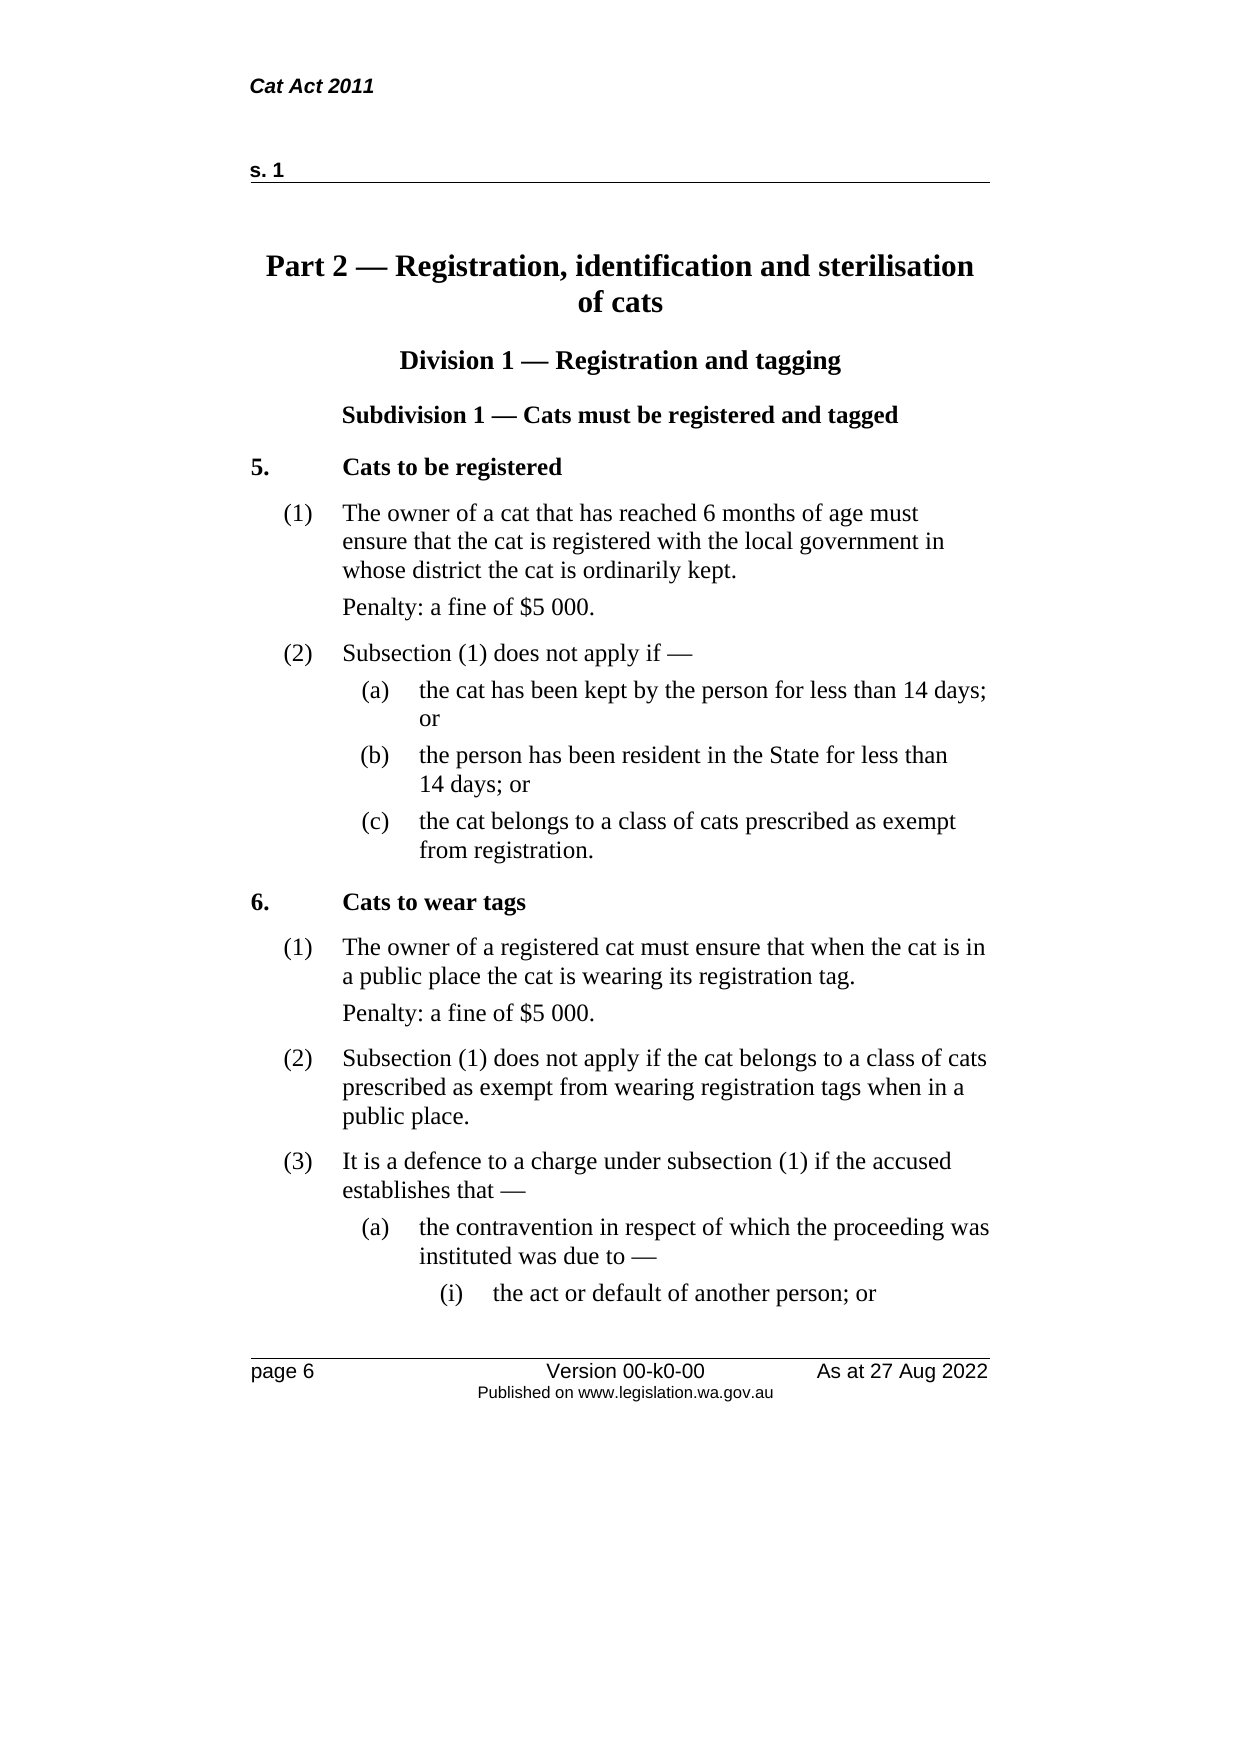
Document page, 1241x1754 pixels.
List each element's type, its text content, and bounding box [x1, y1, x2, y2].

text (2) Subsection (1) does not apply if the cat belongs to a class of cats prescribed as exempt from wearing registration tags when in a public place. [251, 1043, 990, 1130]
subtitle 5. Cats to be registered [251, 452, 990, 481]
text (c) the cat belongs to a class of cats prescribed as exempt from registration. [251, 806, 990, 864]
text (a) the cat has been kept by the person for less than 14 days; or [251, 675, 990, 732]
subtitle Subdivision 1 — Cats must be registered and tagged [251, 401, 990, 429]
subtitle 6. Cats to wear tags [251, 887, 990, 916]
text (3) It is a defence to a charge under subsection (1) if the accused establishes that — [251, 1146, 990, 1204]
text (1) The owner of a registered cat must ensure that when the cat is in a public place the cat is wearing its registration tag. [251, 932, 990, 990]
text (2) Subsection (1) does not apply if — [251, 638, 990, 666]
subtitle Part 2 — Registration, identification and sterilisation of cats [251, 247, 990, 319]
text (a) the contravention in respect of which the proceeding was instituted was due to — [251, 1212, 990, 1270]
text (i) the act or default of another person; or [251, 1278, 990, 1307]
text (1) The owner of a cat that has reached 6 months of age must ensure that the cat is registered with the local government in whose district the cat is ordinarily kept. [251, 498, 990, 584]
subtitle Division 1 — Registration and tagging [251, 344, 990, 376]
text (b) the person has been resident in the State for less than 14 days; or [251, 741, 990, 798]
text Penalty: a fine of $5 000. [251, 592, 990, 621]
text Penalty: a fine of $5 000. [251, 998, 990, 1027]
